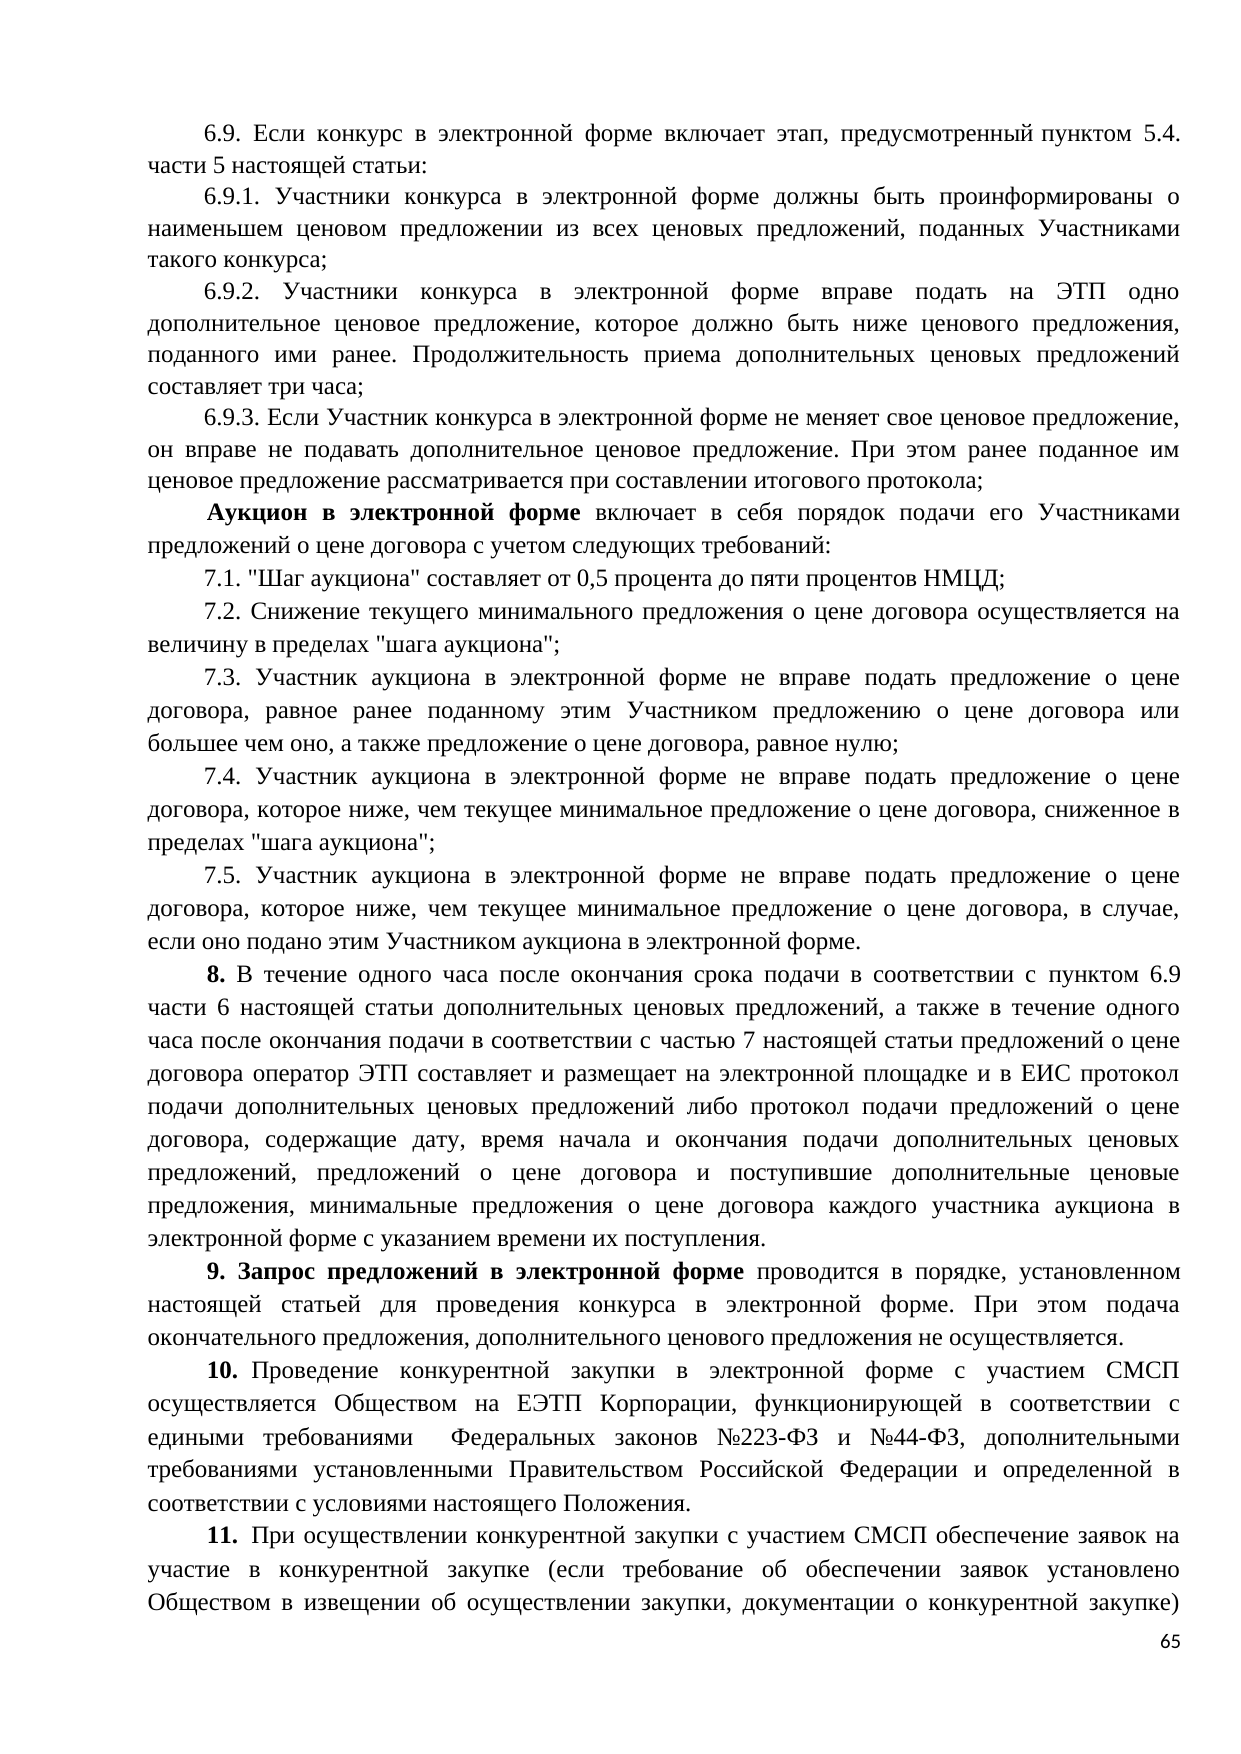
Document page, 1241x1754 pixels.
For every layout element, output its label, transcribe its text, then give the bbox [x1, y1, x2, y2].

text 6.9.2. Участники конкурса в электронной форме вправе подать на ЭТП одно дополнительное ценовое предложение, которое должно быть ниже ценового предложения, поданного ими ранее. Продолжительность приема дополнительных ценовых предложений составляет три часа; [147, 276, 1181, 399]
text 9. Запрос предложений в электронной форме проводится в порядке, установленном настоящей статьей для проведения конкурса в электронной форме. При этом подача окончательного предложения, дополнительного ценового предложения не осуществляется. [147, 1256, 1181, 1351]
text 6.9. Если конкурс в электронной форме включает этап, предусмотренный пунктом 5.4. части 5 настоящей статьи: [147, 118, 1181, 178]
text Аукцион в электронной форме включает в себя порядок подачи его Участниками предложений о цене договора с учетом следующих требований: [147, 497, 1181, 559]
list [147, 1521, 1181, 1615]
text 7.1. "Шаг аукциона" составляет от 0,5 процента до пяти процентов НМЦД; [147, 563, 1181, 592]
text 7.5. Участник аукциона в электронной форме не вправе подать предложение о цене договора, которое ниже, чем текущее минимальное предложение о цене договора, в случае, если оно подано этим Участником аукциона в электронной форме. [147, 860, 1181, 955]
list Проведение конкурентной закупки в электронной форме с участием СМСП осуществляется Обществом на ЕЭТП Корпорации, функционирующей в соответствии с едиными требованиями Федеральных законов №223-ФЗ и №44-ФЗ, дополнительными требованиями установленными Правительством Российской Федерации и определенной в соответствии с условиями настоящего Положения. [147, 1356, 1181, 1516]
text 7.4. Участник аукциона в электронной форме не вправе подать предложение о цене договора, которое ниже, чем текущее минимальное предложение о цене договора, сниженное в пределах "шага аукциона"; [147, 761, 1181, 856]
text 8. В течение одного часа после окончания срока подачи в соответствии с пунктом 6.9 части 6 настоящей статьи дополнительных ценовых предложений, а также в течение одного часа после окончания подачи в соответствии с частью 7 настоящей статьи предложений о цене договора оператор ЭТП составляет и размещает на электронной площадке и в ЕИС протокол подачи дополнительных ценовых предложений либо протокол подачи предложений о цене договора, содержащие дату, время начала и окончания подачи дополнительных ценовых предложений, предложений о цене договора и поступившие дополнительные ценовые предложения, минимальные предложения о цене договора каждого участника аукциона в электронной форме с указанием времени их поступления. [147, 959, 1181, 1252]
text 6.9.1. Участники конкурса в электронной форме должны быть проинформированы о наименьшем ценовом предложении из всех ценовых предложений, поданных Участниками такого конкурса; [147, 181, 1181, 273]
text 6.9.3. Если Участник конкурса в электронной форме не меняет свое ценовое предложение, он вправе не подавать дополнительное ценовое предложение. При этом ранее поданное им ценовое предложение рассматривается при составлении итогового протокола; [147, 402, 1181, 494]
text 7.2. Снижение текущего минимального предложения о цене договора осуществляется на величину в пределах "шага аукциона"; [147, 596, 1181, 658]
text 7.3. Участник аукциона в электронной форме не вправе подать предложение о цене договора, равное ранее поданному этим Участником предложению о цене договора или большее чем оно, а также предложение о цене договора, равное нулю; [147, 662, 1181, 757]
